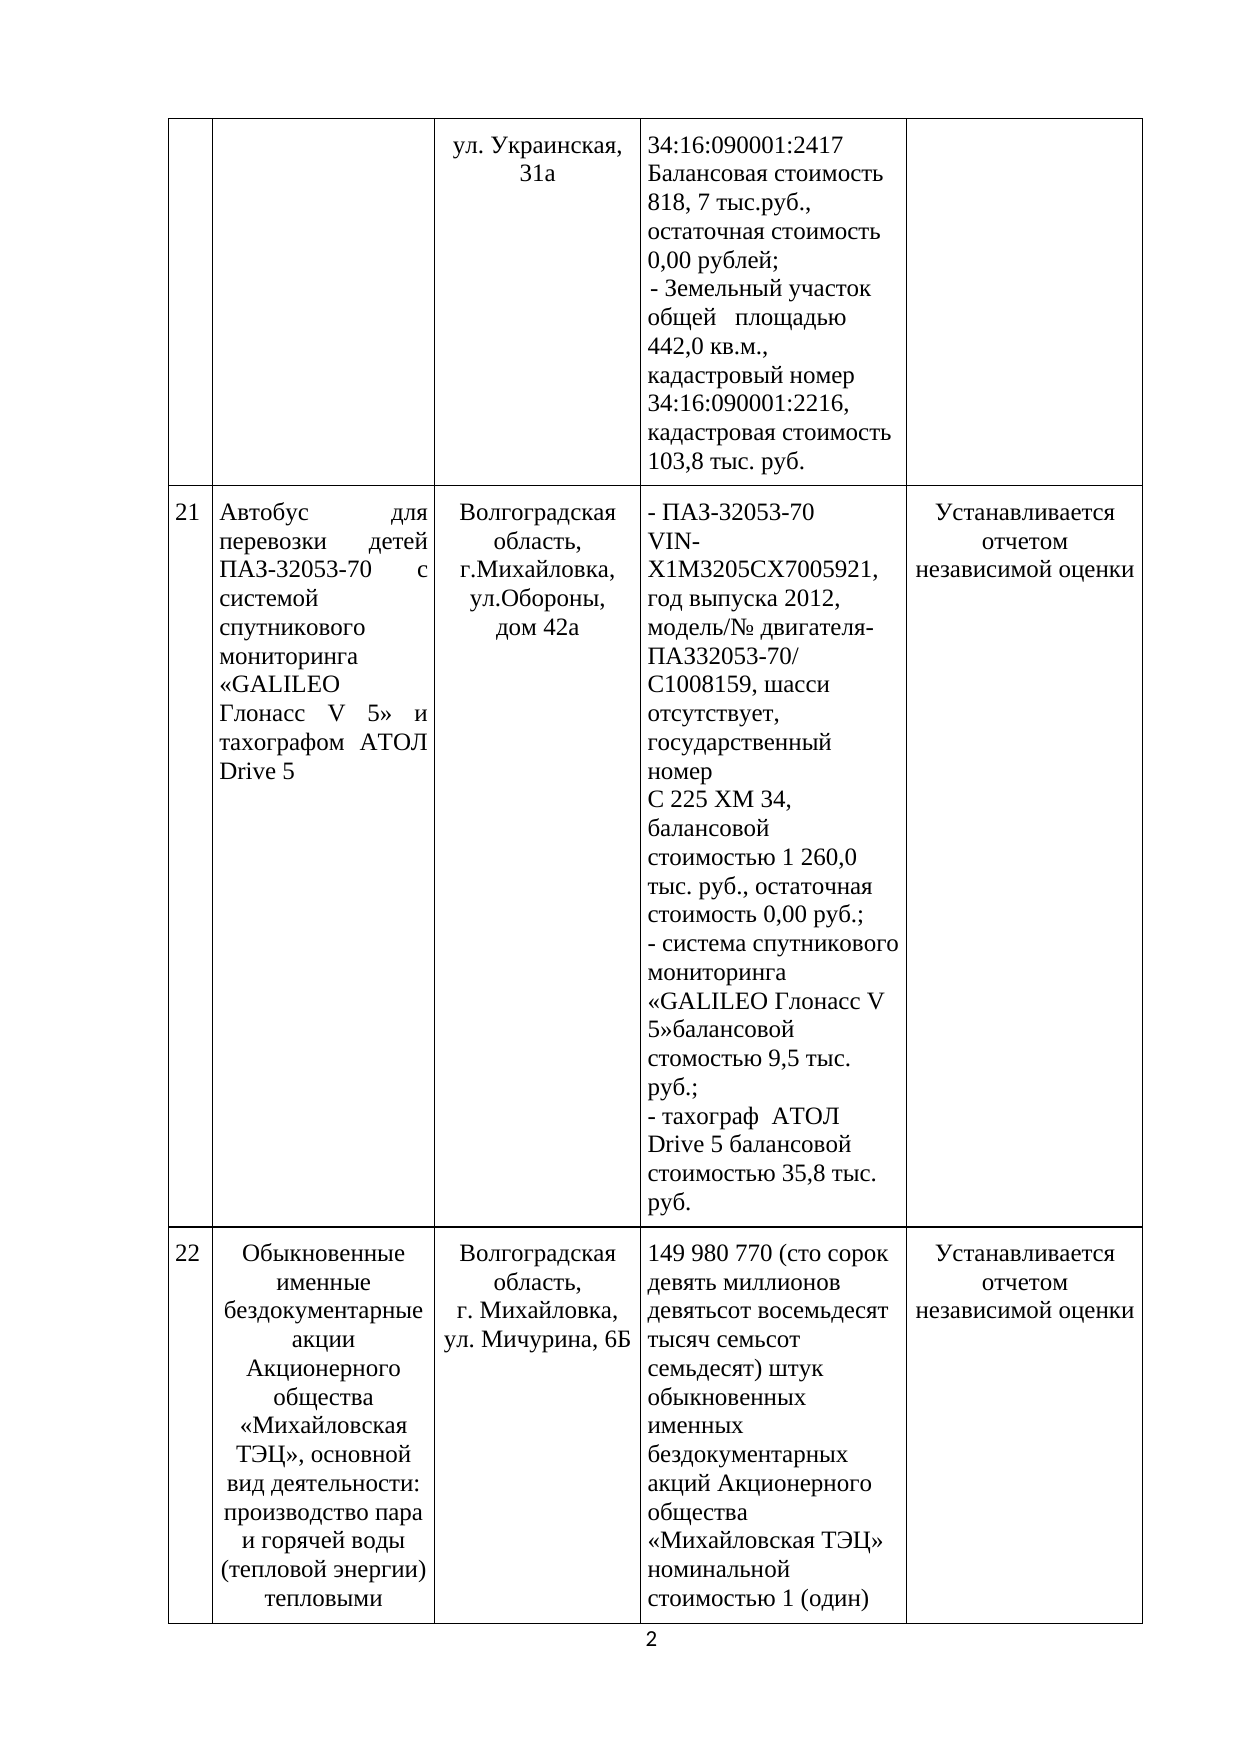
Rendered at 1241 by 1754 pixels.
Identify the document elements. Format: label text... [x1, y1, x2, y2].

table_cell 22 [169, 1228, 212, 1622]
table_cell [907, 1228, 1142, 1622]
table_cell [435, 119, 640, 485]
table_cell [435, 1228, 640, 1622]
table_cell - ПАЗ-32053-70 VIN-Х1M3205СX7005921, год выпуска 2012, модель/№ двигателя- ПАЗ32053-70/С1008159, шасси отсутствует, государственный номер С 225 ХМ 34, балансовой стоимостью 1 260,0 тыс. руб., остаточная стоимость 0,00 руб.; - система спутникового мониторинга «GALILEO Глонасс V 5»балансовой стомостью 9,5 тыс. руб.; - тахограф АТОЛ Drive 5 балансовой стоимостью 35,8 тыс. руб. [641, 486, 906, 1226]
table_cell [907, 119, 1142, 485]
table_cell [213, 119, 434, 485]
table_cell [213, 1228, 434, 1622]
table_cell 20 [169, 119, 212, 485]
table_cell Устанавливается отчетом независимой оценки [907, 486, 1142, 1226]
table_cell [641, 1228, 906, 1622]
table_cell Волгоградская область, г.Михайловка, ул.Обороны, дом 42а [435, 486, 640, 1226]
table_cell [641, 119, 906, 485]
table_cell Автобус для перевозки детей ПАЗ-32053-70 с системой спутникового мониторинга «GALILEO Глонасс V 5» и тахографом АТОЛ Drive 5 [213, 486, 434, 1226]
table_cell 21 [169, 486, 212, 1226]
